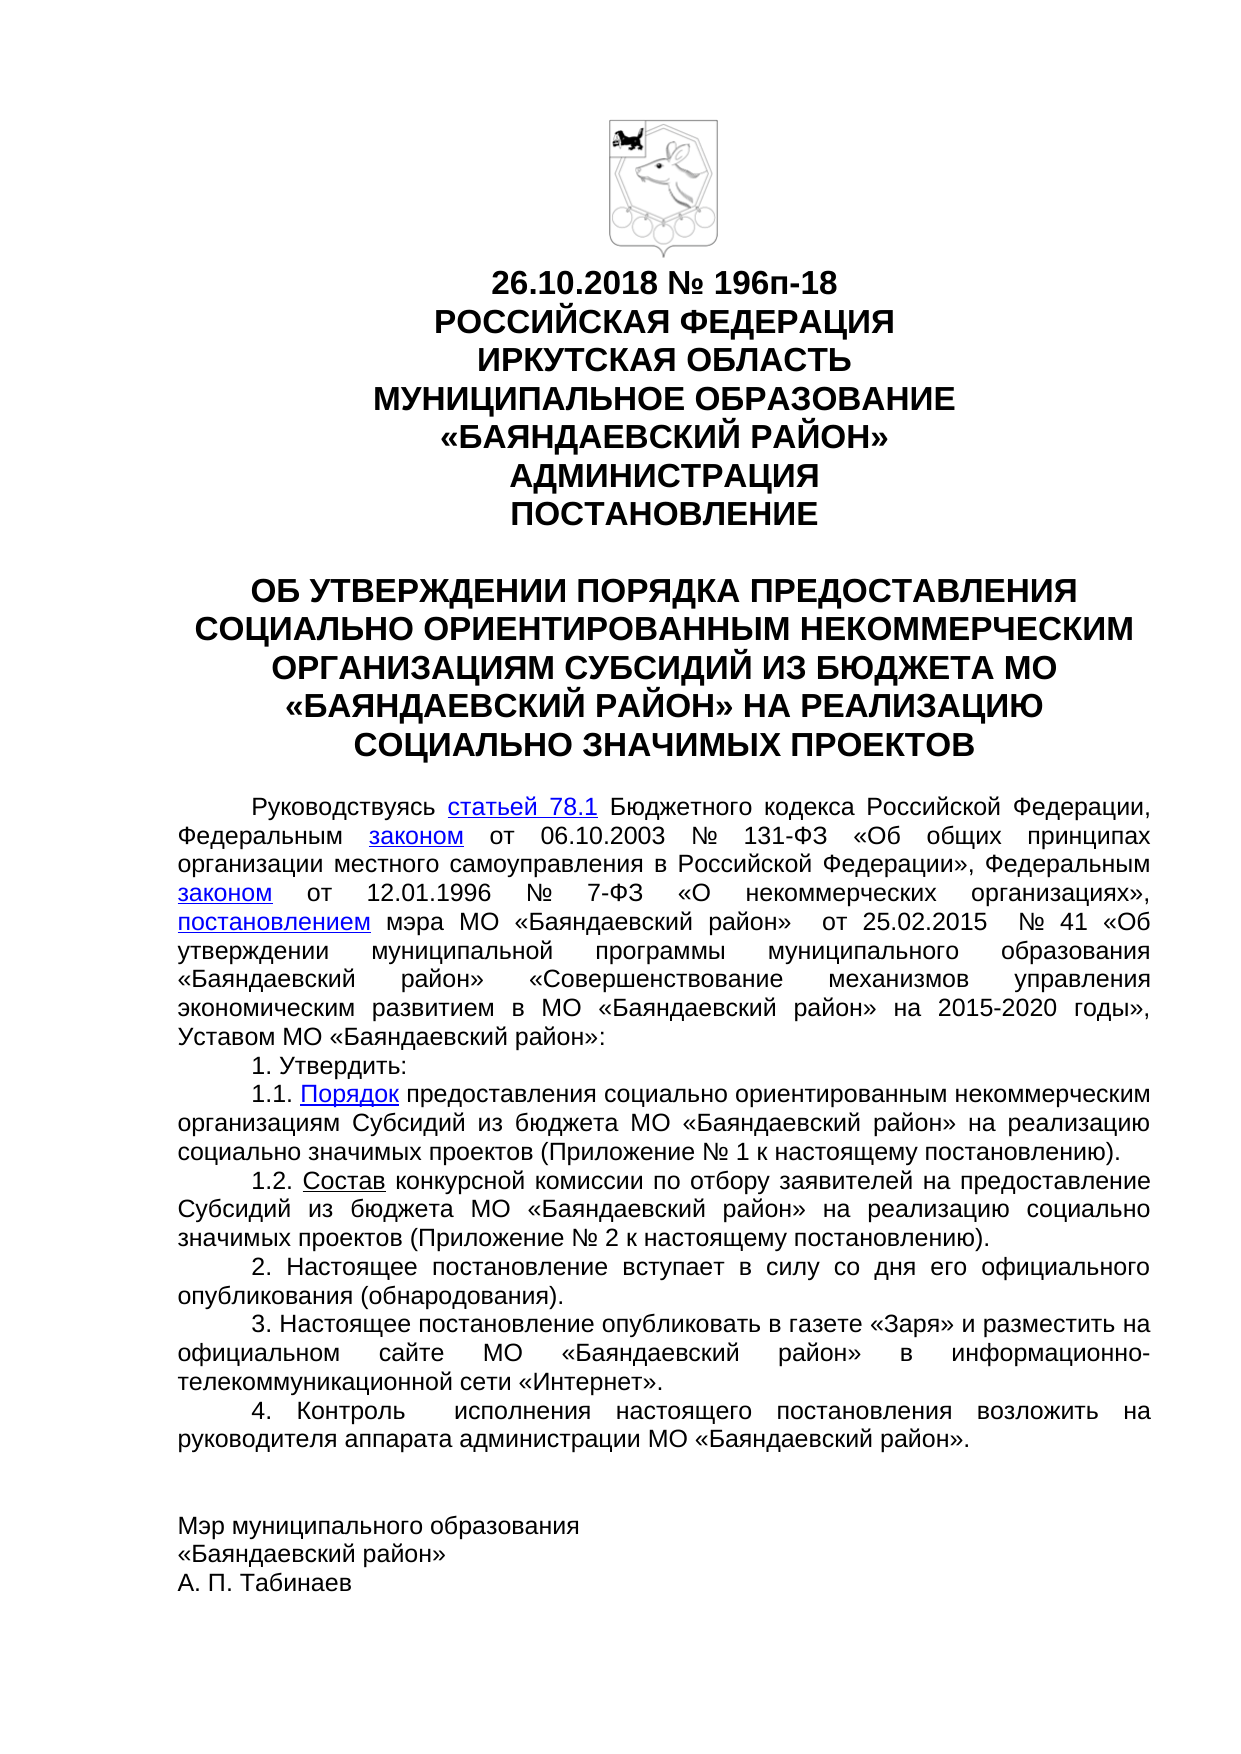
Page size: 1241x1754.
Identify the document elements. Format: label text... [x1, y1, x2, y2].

text АДМИНИСТРАЦИЯ [177, 456, 1152, 494]
list «Баяндаевский район» [177, 1539, 1152, 1568]
list 1.1. Порядок предоставления социально ориентированным некоммерческим организациям Субсидий из бюджета МО «Баяндаевский район» на реализацию социально значимых проектов (Приложение № 1 к настоящему постановлению). [177, 1079, 1152, 1166]
list Мэр муниципального образования [177, 1511, 1152, 1539]
text «БАЯНДАЕВСКИЙ РАЙОН» [177, 417, 1152, 456]
text МУНИЦИПАЛЬНОЕ ОБРАЗОВАНИЕ [177, 379, 1152, 417]
text ПОСТАНОВЛЕНИЕ [177, 494, 1152, 532]
list А. П. Табинаев [177, 1568, 1152, 1597]
list 1. Утвердить: [177, 1051, 1152, 1079]
text Руководствуясь статьей 78.1 Бюджетного кодекса Российской Федерации, Федеральным законом от 06.10.2003 № 131-ФЗ «Об общих принципах организации местного самоуправления в Российской Федерации», Федеральным законом от 12.01.1996 № 7-ФЗ «О некоммерческих организациях», постановлением мэра МО «Баяндаевский район» от 25.02.2015 № 41 «Об утверждении муниципальной программы муниципального образования «Баяндаевский район» «Совершенствование механизмов управления экономическим развитием в МО «Баяндаевский район» на 2015-2020 годы», Уставом МО «Баяндаевский район»: [177, 792, 1152, 1051]
list 1.2. Состав конкурсной комиссии по отбору заявителей на предоставление Субсидий из бюджета МО «Баяндаевский район» на реализацию социально значимых проектов (Приложение № 2 к настоящему постановлению). [177, 1166, 1152, 1252]
text РОССИЙСКАЯ ФЕДЕРАЦИЯ [177, 302, 1152, 340]
text 26.10.2018 № 196п-18 [177, 263, 1152, 302]
text ИРКУТСКАЯ ОБЛАСТЬ [177, 340, 1152, 379]
picture [606, 118, 723, 264]
text ОБ УТВЕРЖДЕНИИ ПОРЯДКА ПРЕДОСТАВЛЕНИЯ СОЦИАЛЬНО ОРИЕНТИРОВАННЫМ НЕКОММЕРЧЕСКИМ ОРГАНИЗАЦИЯМ СУБСИДИЙ ИЗ БЮДЖЕТА МО «БАЯНДАЕВСКИЙ РАЙОН» НА РЕАЛИЗАЦИЮ СОЦИАЛЬНО ЗНАЧИМЫХ ПРОЕКТОВ [177, 571, 1152, 763]
list 3. Настоящее постановление опубликовать в газете «Заря» и разместить на официальном сайте МО «Баяндаевский район» в информационно-телекоммуникационной сети «Интернет». [177, 1309, 1152, 1396]
list 2. Настоящее постановление вступает в силу со дня его официального опубликования (обнародования). [177, 1252, 1152, 1309]
list 4. Контроль исполнения настоящего постановления возложить на руководителя аппарата администрации МО «Баяндаевский район». [177, 1396, 1152, 1453]
